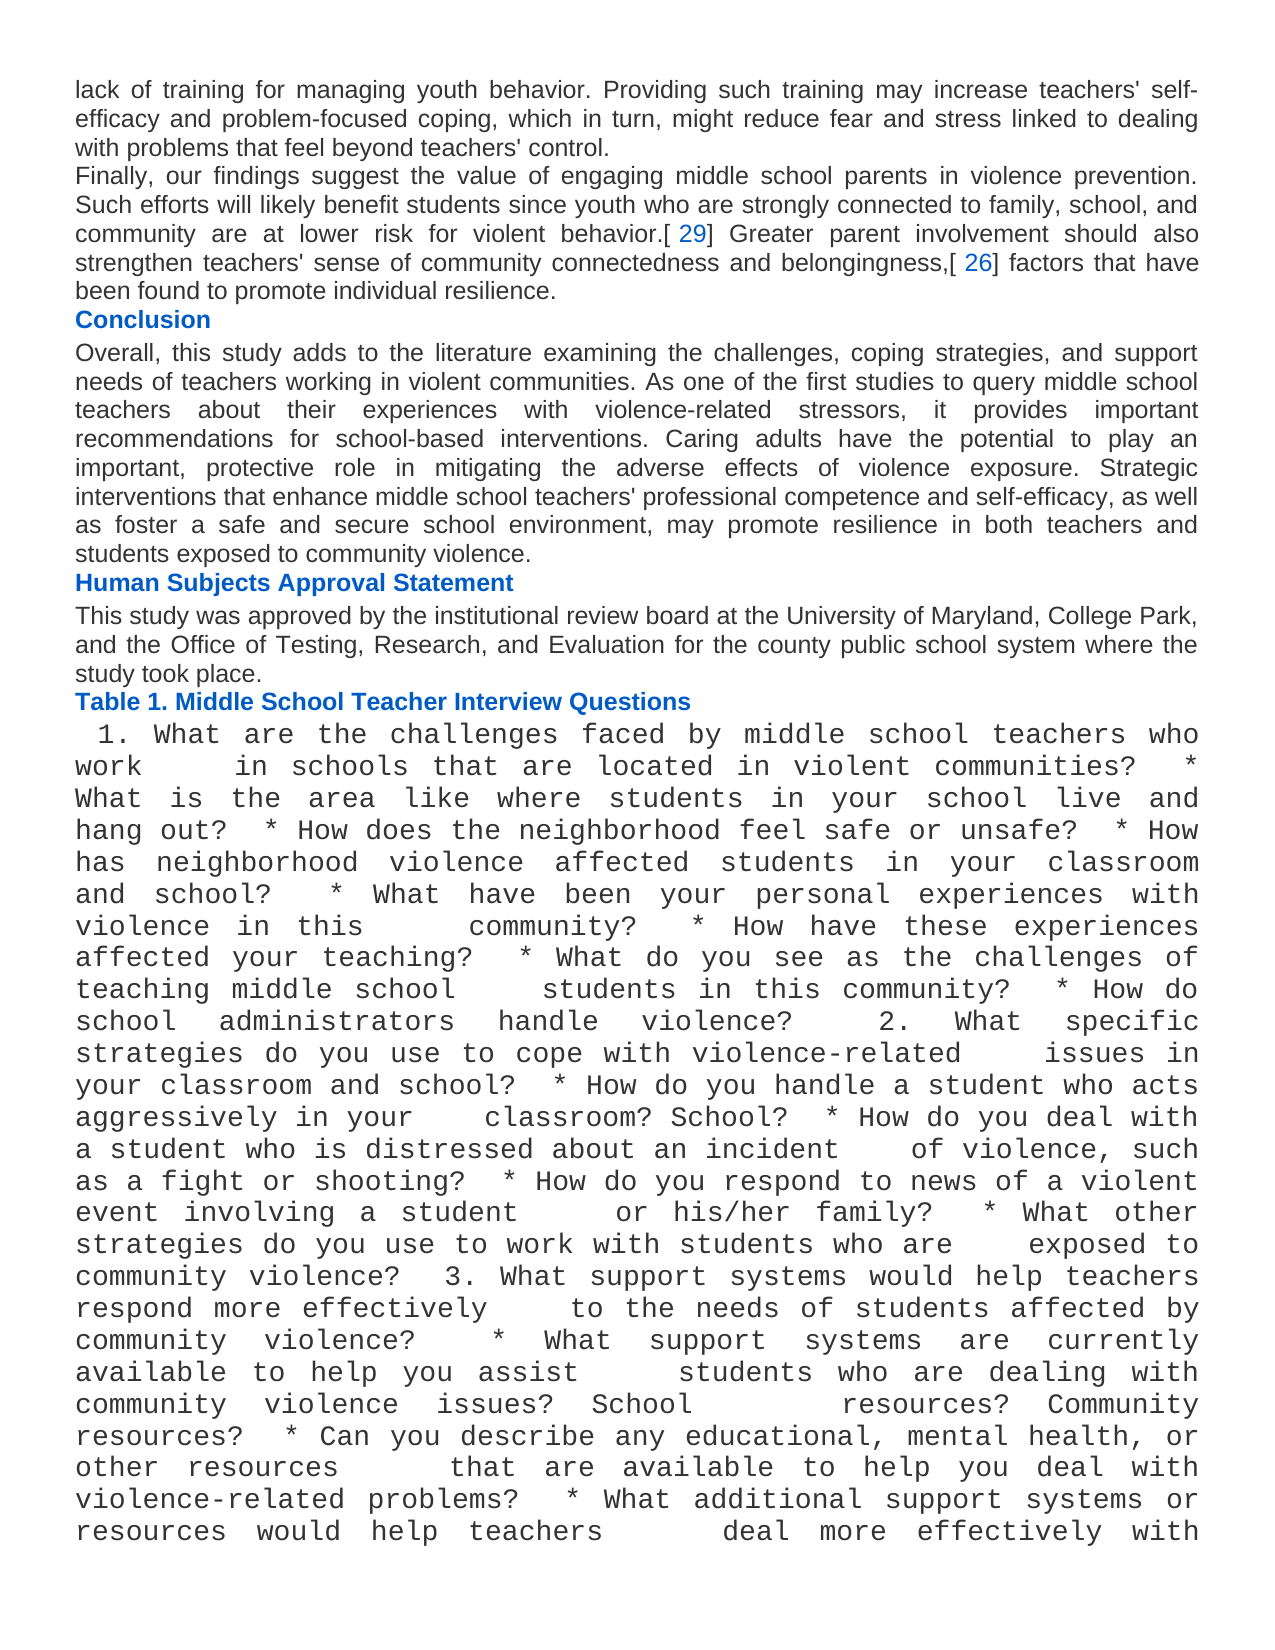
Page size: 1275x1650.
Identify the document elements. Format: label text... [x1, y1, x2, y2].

text Conclusion [75, 305, 1200, 334]
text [75, 75, 1200, 161]
text This study was approved by the institutional review board at the University of Maryland, College Park, and the Office of Testing, Research, and Evaluation for the county public school system where the study took place. [75, 601, 1200, 687]
text Overall, this study adds to the literature examining the challenges, coping strategies, and support needs of teachers working in violent communities. As one of the first studies to query middle school teachers about their experiences with violence-related stressors, it provides important recommendations for school-based interventions. Caring adults have the potential to play an important, protective role in mitigating the adverse effects of violence exposure. Strategic interventions that enhance middle school teachers' professional competence and self-efficacy, as well as foster a safe and secure school environment, may promote resilience in both teachers and students exposed to community violence. [75, 338, 1200, 568]
text Finally, our findings suggest the value of engaging middle school parents in violence prevention. Such efforts will likely benefit students since youth who are strongly connected to family, school, and community are at lower risk for violent behavior.[ 29] Greater parent involvement should also strengthen teachers' sense of community connectedness and belongingness,[ 26] factors that have been found to promote individual resilience. [75, 161, 1200, 305]
text Human Subjects Approval Statement [75, 568, 1200, 597]
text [75, 720, 1200, 1549]
text Table 1. Middle School Teacher Interview Questions [75, 687, 1200, 716]
